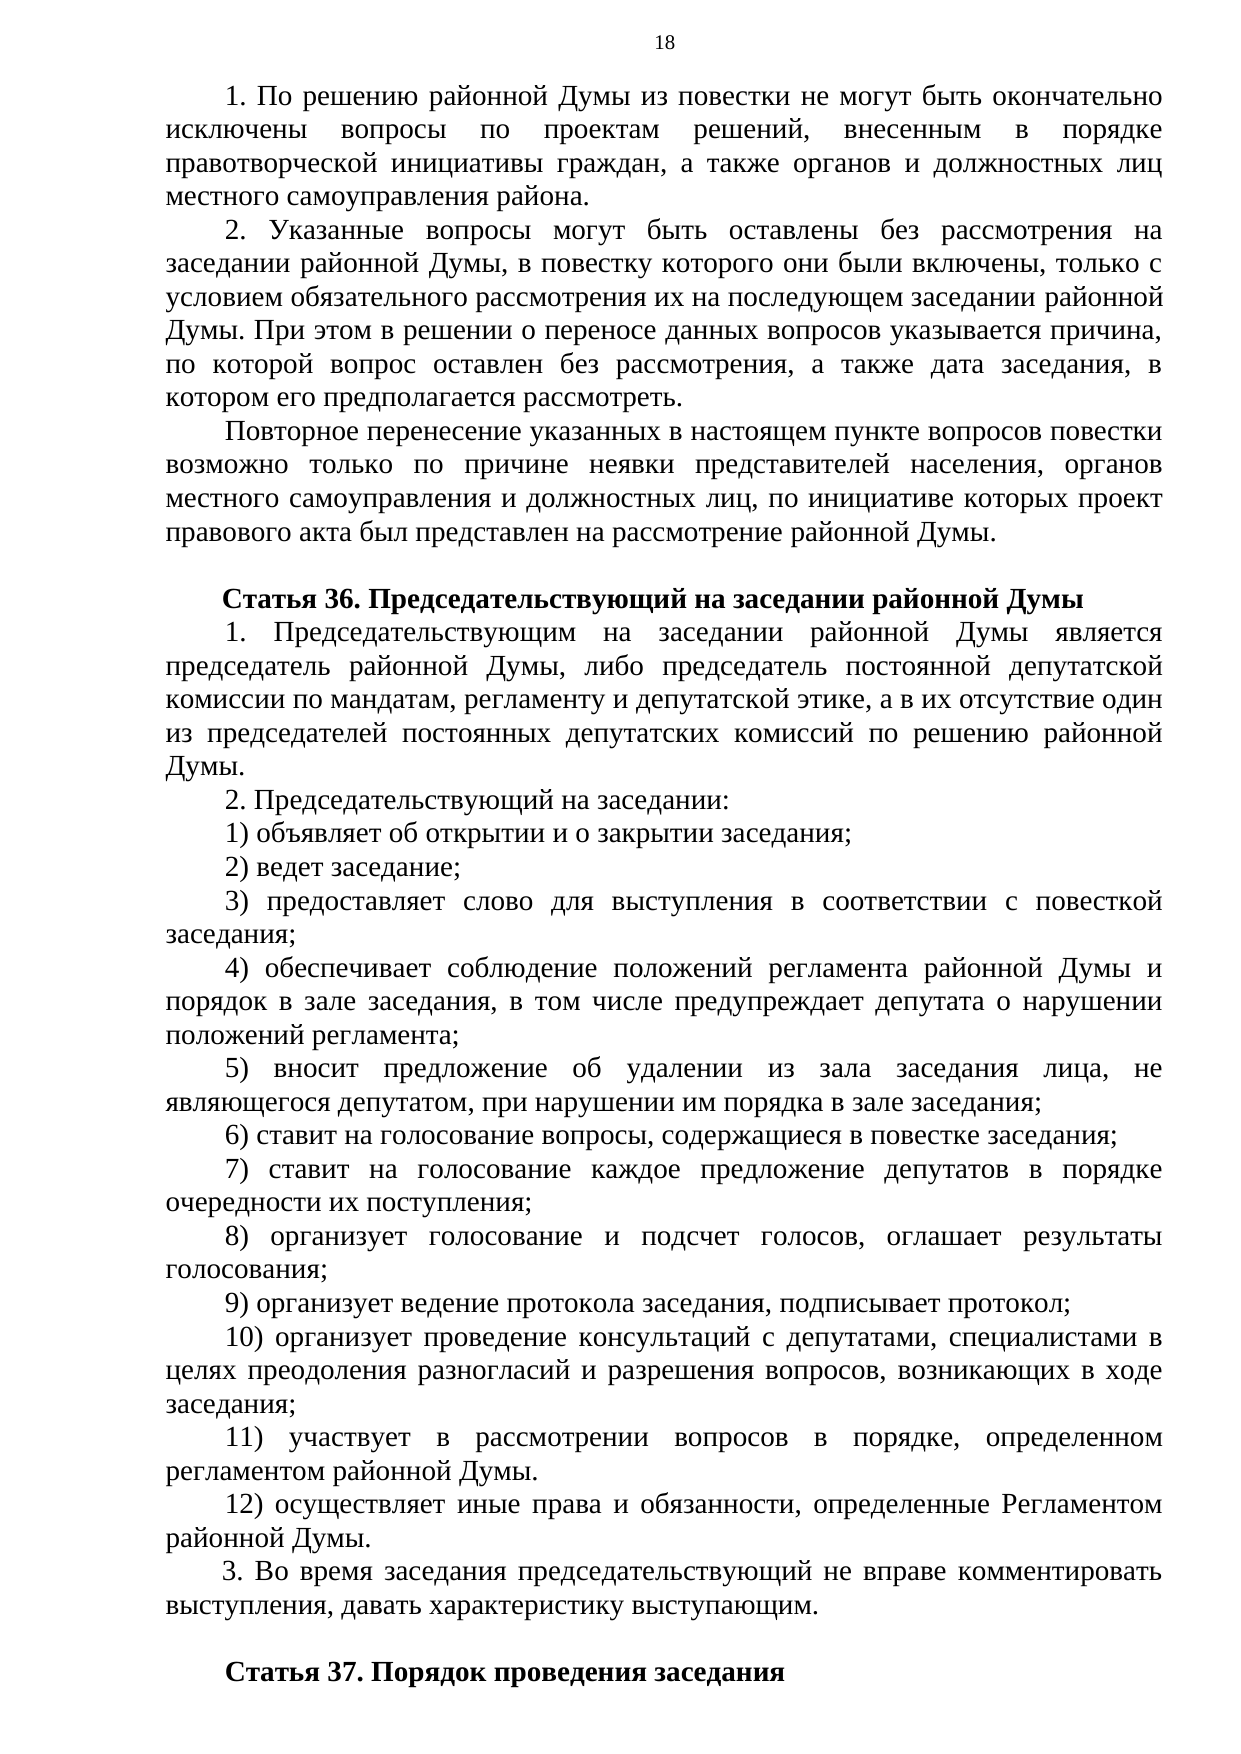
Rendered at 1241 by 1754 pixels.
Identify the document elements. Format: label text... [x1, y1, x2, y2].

text 2) ведет заседание; [165, 849, 1163, 883]
text 2. Председательствующий на заседании: [165, 782, 1163, 816]
text 7) ставит на голосование каждое предложение депутатов в порядке очередности их поступления; [165, 1151, 1163, 1218]
text Статья 37. Порядок проведения заседания [165, 1654, 1163, 1688]
text 9) организует ведение протокола заседания, подписывает протокол; [165, 1285, 1163, 1319]
text 1. Председательствующим на заседании районной Думы является председатель районной Думы, либо председатель постоянной депутатской комиссии по мандатам, регламенту и депутатской этике, а в их отсутствие один из председателей постоянных депутатских комиссий по решению районной Думы. [165, 614, 1163, 782]
text 1) объявляет об открытии и о закрытии заседания; [165, 816, 1163, 849]
text 5) вносит предложение об удалении из зала заседания лица, не являющегося депутатом, при нарушении им порядка в зале заседания; [165, 1050, 1163, 1117]
text Повторное перенесение указанных в настоящем пункте вопросов повестки возможно только по причине неявки представителей населения, органов местного самоуправления и должностных лиц, по инициативе которых проект правового акта был представлен на рассмотрение районной Думы. [165, 413, 1163, 547]
text 12) осуществляет иные права и обязанности, определенные Регламентом районной Думы. [165, 1486, 1163, 1553]
text 3) предоставляет слово для выступления в соответствии с повесткой заседания; [165, 883, 1163, 950]
text 1. По решению районной Думы из повестки не могут быть окончательно исключены вопросы по проектам решений, внесенным в порядке правотворческой инициативы граждан, а также органов и должностных лиц местного самоуправления района. [165, 78, 1163, 212]
text 2. Указанные вопросы могут быть оставлены без рассмотрения на заседании районной Думы, в повестку которого они были включены, только с условием обязательного рассмотрения их на последующем заседании районной Думы. При этом в решении о переносе данных вопросов указывается причина, по которой вопрос оставлен без рассмотрения, а также дата заседания, в котором его предполагается рассмотреть. [165, 212, 1163, 413]
text 11) участвует в рассмотрении вопросов в порядке, определенном регламентом районной Думы. [165, 1419, 1163, 1486]
text 4) обеспечивает соблюдение положений регламента районной Думы и порядок в зале заседания, в том числе предупреждает депутата о нарушении положений регламента; [165, 950, 1163, 1050]
text 3. Во время заседания председательствующий не вправе комментировать выступления, давать характеристику выступающим. [165, 1553, 1163, 1621]
text 10) организует проведение консультаций с депутатами, специалистами в целях преодоления разногласий и разрешения вопросов, возникающих в ходе заседания; [165, 1319, 1163, 1419]
text 8) организует голосование и подсчет голосов, оглашает результаты голосования; [165, 1218, 1163, 1285]
text Статья 36. Председательствующий на заседании районной Думы [165, 581, 1163, 614]
text 6) ставит на голосование вопросы, содержащиеся в повестке заседания; [165, 1117, 1163, 1151]
